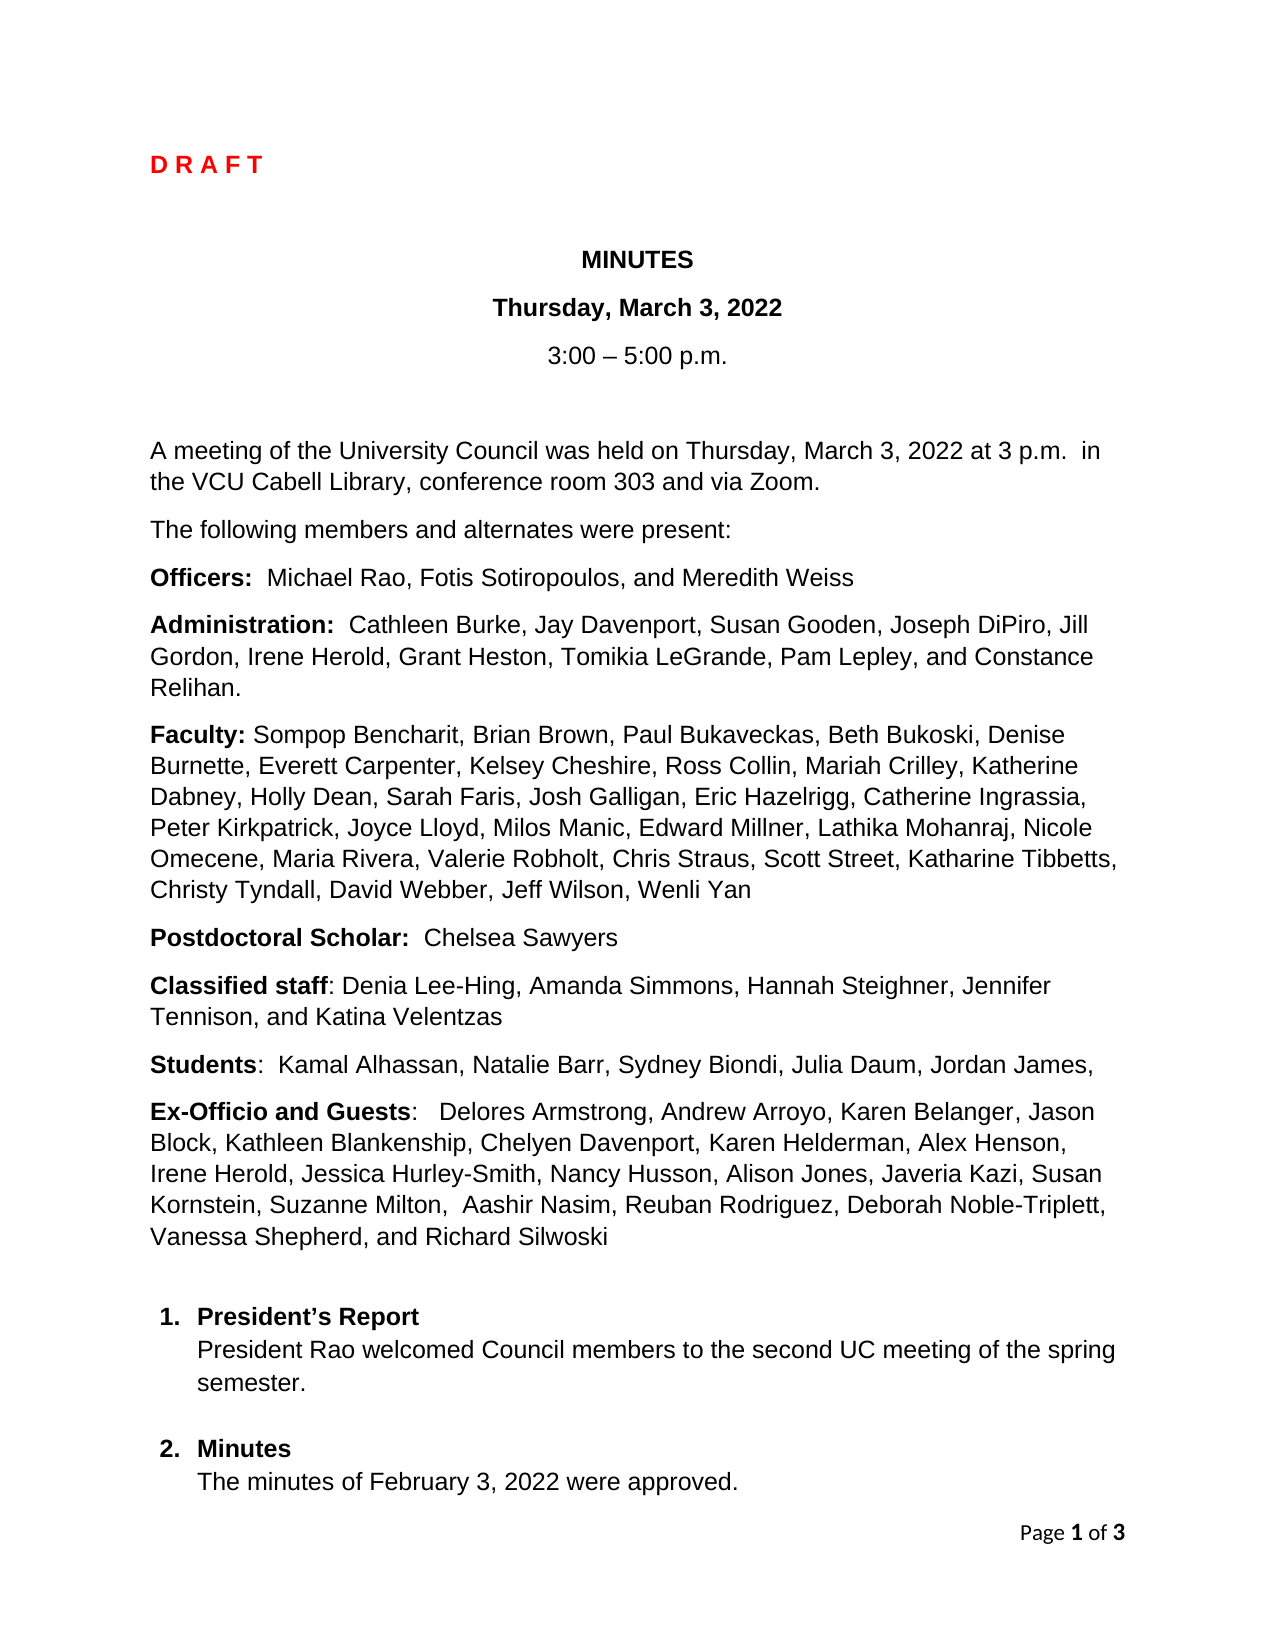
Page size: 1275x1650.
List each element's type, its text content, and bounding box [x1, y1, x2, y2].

text Postdoctoral Scholar: Chelsea Sawyers [150, 923, 1125, 952]
text Administration: Cathleen Burke, Jay Davenport, Susan Gooden, Joseph DiPiro, Jill Gordon, Irene Herold, Grant Heston, Tomikia LeGrande, Pam Lepley, and Constance Relihan. [150, 610, 1125, 701]
text President Rao welcomed Council members to the second UC meeting of the spring semester. [197, 1335, 1125, 1397]
text Faculty: Sompop Bencharit, Brian Brown, Paul Bukaveckas, Beth Bukoski, Denise Burnette, Everett Carpenter, Kelsey Cheshire, Ross Collin, Mariah Crilley, Katherine Dabney, Holly Dean, Sarah Faris, Josh Galligan, Eric Hazelrigg, Catherine Ingrassia, Peter Kirkpatrick, Joyce Lloyd, Milos Manic, Edward Millner, Lathika Mohanraj, Nicole Omecene, Maria Rivera, Valerie Robholt, Chris Straus, Scott Street, Katharine Tibbetts, Christy Tyndall, David Webber, Jeff Wilson, Wenli Yan [150, 720, 1125, 904]
text 3:00 – 5:00 p.m. [150, 341, 1125, 369]
list Minutes [159, 1434, 1125, 1463]
text Ex-Officio and Guests: Delores Armstrong, Andrew Arroyo, Karen Belanger, Jason Block, Kathleen Blankenship, Chelyen Davenport, Karen Helderman, Alex Henson, Irene Herold, Jessica Hurley-Smith, Nancy Husson, Alison Jones, Javeria Kazi, Susan Kornstein, Suzanne Milton, Aashir Nasim, Reuban Rodriguez, Deborah Noble-Triplett, Vanessa Shepherd, and Richard Silwoski [150, 1097, 1125, 1250]
text Classified staff: Denia Lee-Hing, Amanda Simmons, Hannah Steighner, Jennifer Tennison, and Katina Velentzas [150, 971, 1125, 1031]
text Officers: Michael Rao, Fotis Sotiropoulos, and Meredith Weiss [150, 563, 1125, 591]
text Thursday, March 3, 2022 [150, 293, 1125, 322]
text The minutes of February 3, 2022 were approved. [197, 1467, 1125, 1496]
text D R A F T [150, 150, 1125, 179]
text Students: Kamal Alhassan, Natalie Barr, Sydney Biondi, Julia Daum, Jordan James, [150, 1049, 1125, 1078]
text The following members and alternates were present: [150, 515, 1125, 544]
text MINUTES [150, 245, 1125, 274]
text A meeting of the University Council was held on Thursday, March 3, 2022 at 3 p.m. in the VCU Cabell Library, conference room 303 and via Zoom. [150, 436, 1125, 496]
list President’s Report [159, 1302, 1125, 1331]
